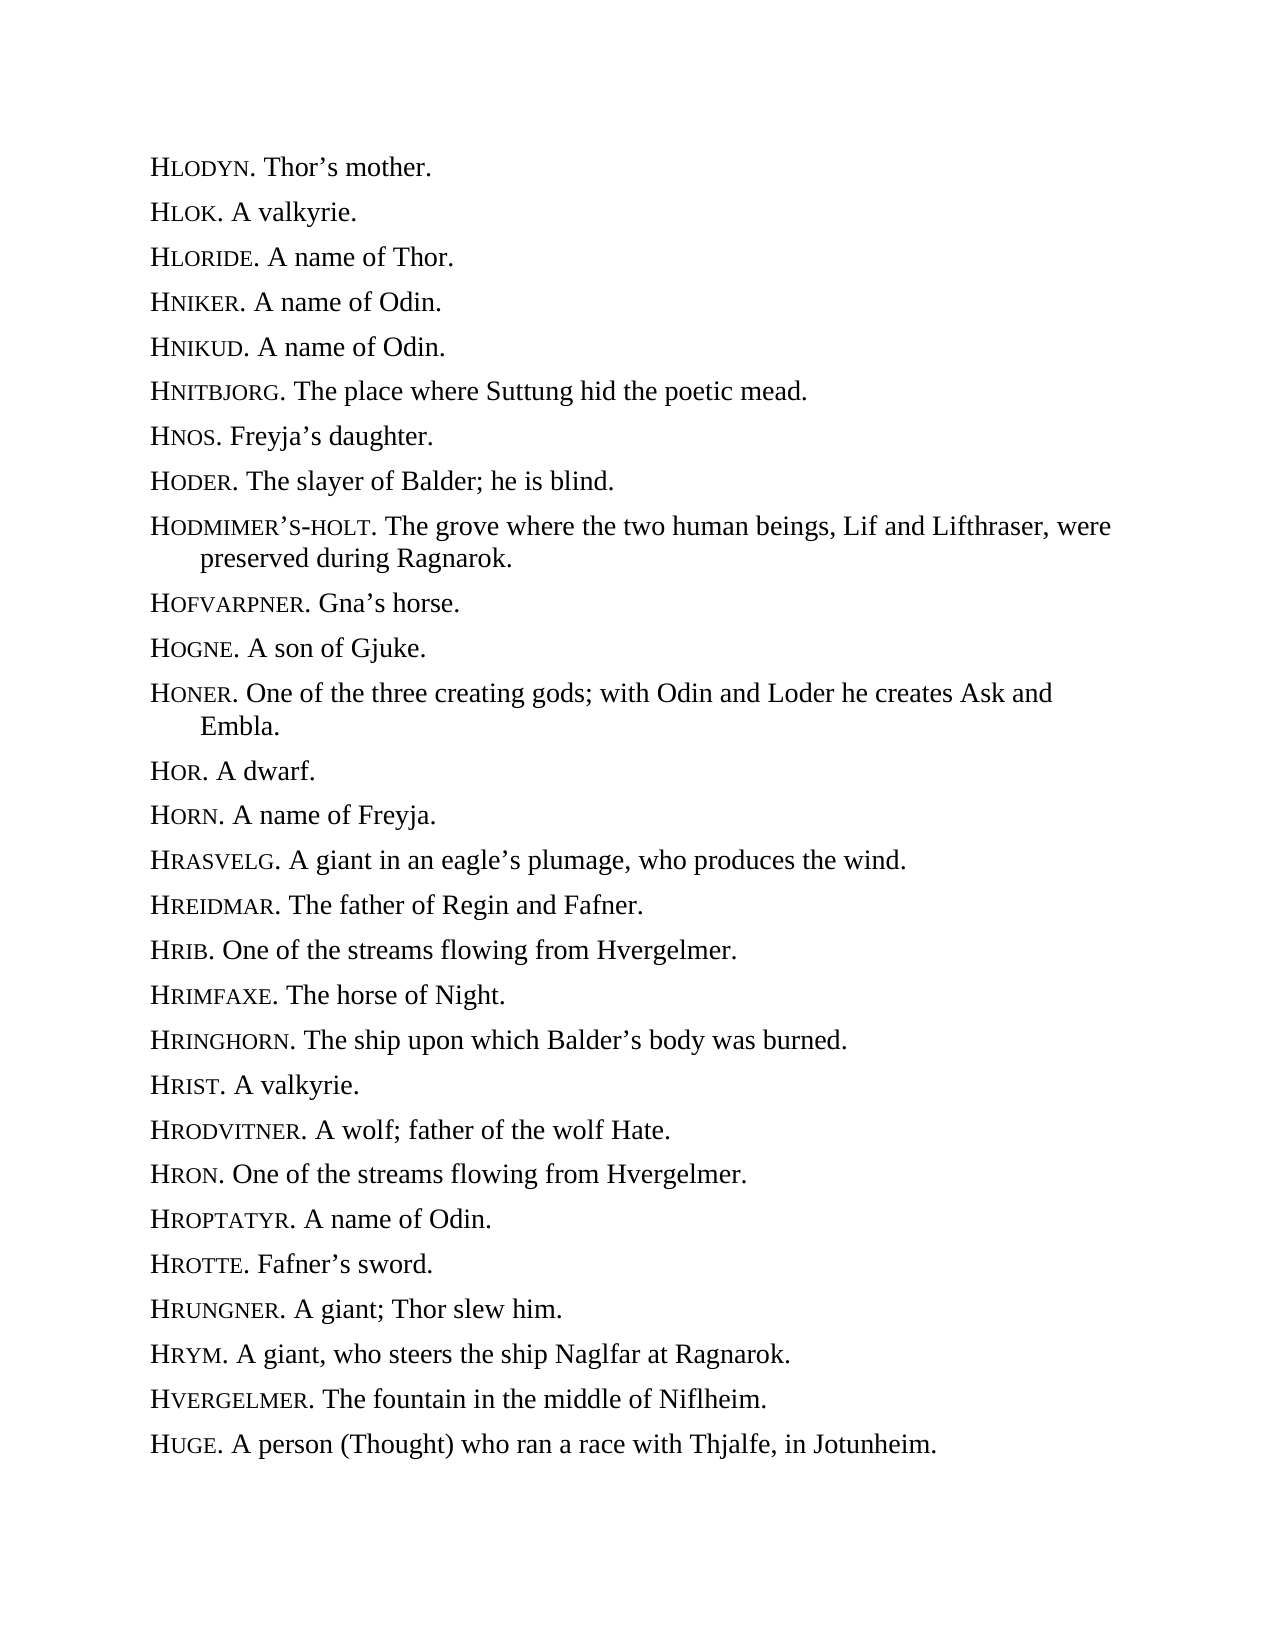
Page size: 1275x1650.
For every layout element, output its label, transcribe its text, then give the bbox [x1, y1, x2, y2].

text Hrotte. Fafner’s sword. [150, 1247, 1125, 1280]
text Hrimfaxe. The horse of Night. [150, 978, 1125, 1010]
text Hogne. A son of Gjuke. [150, 631, 1125, 664]
text Hringhorn. The ship upon which Balder’s body was burned. [150, 1023, 1125, 1055]
text Hlok. A valkyrie. [150, 195, 1125, 227]
text Hodmimer’s-holt. The grove where the two human beings, Lif and Lifthraser, were preserved during Ragnarok. [150, 509, 1125, 574]
text Hrib. One of the streams flowing from Hvergelmer. [150, 933, 1125, 966]
text Huge. A person (Thought) who ran a race with Thjalfe, in Jotunheim. [150, 1427, 1125, 1459]
text Hrym. A giant, who steers the ship Naglfar at Ragnarok. [150, 1337, 1125, 1369]
text Hor. A dwarf. [150, 753, 1125, 786]
text Hoder. The slayer of Balder; he is blind. [150, 464, 1125, 497]
text Hron. One of the streams flowing from Hvergelmer. [150, 1158, 1125, 1190]
text Hlodyn. Thor’s mother. [150, 150, 1125, 182]
text Hloride. A name of Thor. [150, 240, 1125, 272]
text Hroptatyr. A name of Odin. [150, 1202, 1125, 1235]
text Hnos. Freyja’s daughter. [150, 419, 1125, 452]
text Hvergelmer. The fountain in the middle of Niflheim. [150, 1382, 1125, 1414]
text Hnikud. A name of Odin. [150, 329, 1125, 362]
text Hnitbjorg. The place where Suttung hid the poetic mead. [150, 374, 1125, 407]
text Horn. A name of Freyja. [150, 798, 1125, 831]
text Hreidmar. The father of Regin and Fafner. [150, 888, 1125, 921]
text Hrodvitner. A wolf; father of the wolf Hate. [150, 1113, 1125, 1145]
text Hrist. A valkyrie. [150, 1068, 1125, 1100]
text Hrungner. A giant; Thor slew him. [150, 1292, 1125, 1325]
text Honer. One of the three creating gods; with Odin and Loder he creates Ask and Embla. [150, 676, 1125, 741]
text Hrasvelg. A giant in an eagle’s plumage, who produces the wind. [150, 843, 1125, 876]
text Hofvarpner. Gna’s horse. [150, 586, 1125, 619]
text Hniker. A name of Odin. [150, 285, 1125, 317]
